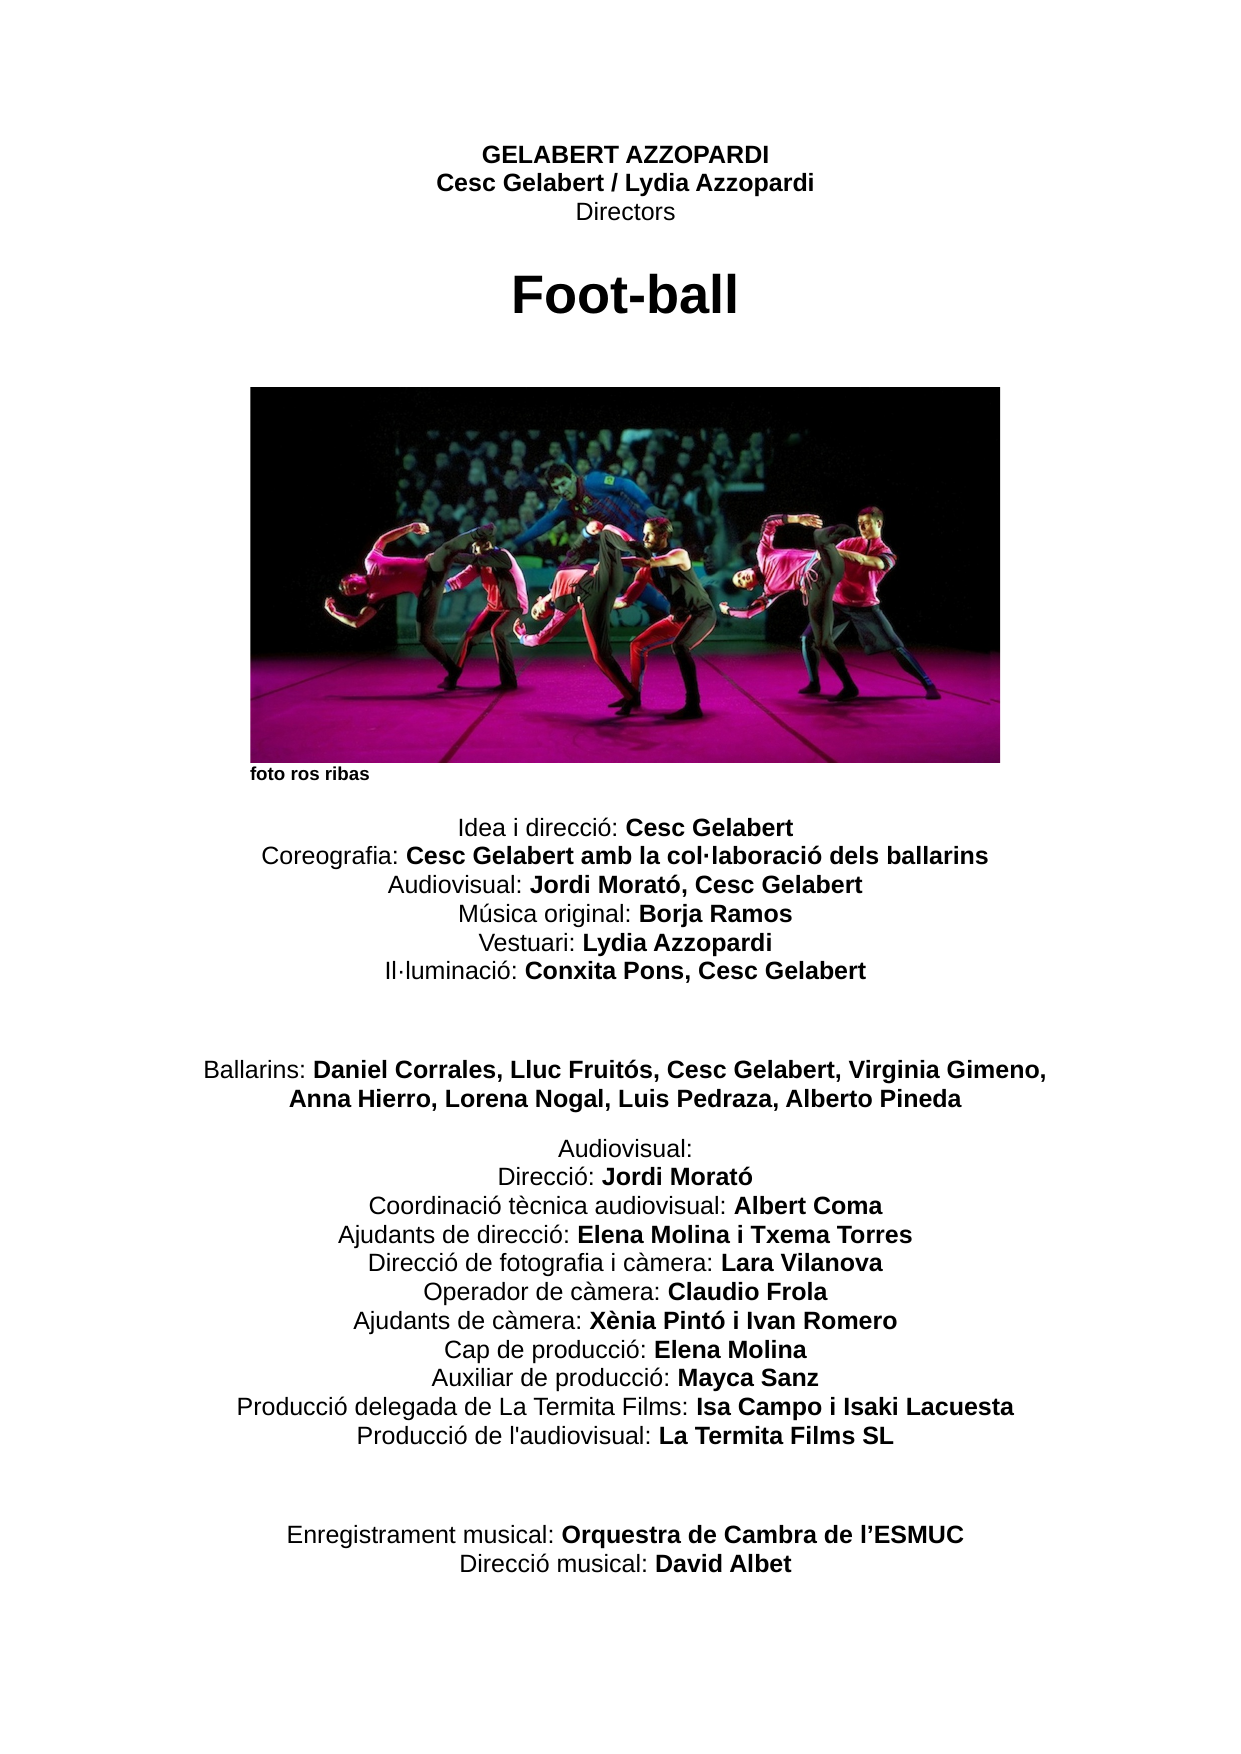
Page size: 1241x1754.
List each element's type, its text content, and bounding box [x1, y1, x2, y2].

text Il·luminació: Conxita Pons, Cesc Gelabert [177, 956, 1073, 985]
text Producció delegada de La Termita Films: Isa Campo i Isaki Lacuesta [177, 1392, 1073, 1421]
text Coordinació tècnica audiovisual: Albert Coma [177, 1191, 1073, 1219]
text Producció de l'audiovisual: La Termita Films SL [177, 1421, 1073, 1449]
text Vestuari: Lydia Azzopardi [177, 928, 1073, 956]
text GELABERT AZZOPARDI [177, 140, 1073, 168]
picture [250, 387, 1001, 763]
text Direcció musical: David Albet [177, 1548, 1073, 1577]
text Cesc Gelabert / Lydia Azzopardi [177, 168, 1073, 197]
text Directors [177, 197, 1073, 226]
text Direcció: Jordi Morató [177, 1162, 1073, 1191]
text Audiovisual: [177, 1134, 1073, 1162]
text Enregistrament musical: Orquestra de Cambra de l’ESMUC [177, 1520, 1073, 1548]
text Coreografia: Cesc Gelabert amb la col·laboració dels ballarins [177, 841, 1073, 870]
text Direcció de fotografia i càmera: Lara Vilanova [177, 1248, 1073, 1277]
text Música original: Borja Ramos [177, 899, 1073, 928]
text Auxiliar de producció: Mayca Sanz [177, 1363, 1073, 1392]
text Cap de producció: Elena Molina [177, 1334, 1073, 1363]
text Ajudants de càmera: Xènia Pintó i Ivan Romero [177, 1306, 1073, 1334]
text Idea i direcció: Cesc Gelabert [177, 813, 1073, 841]
text foto ros ribas [177, 762, 1073, 784]
text Audiovisual: Jordi Morató, Cesc Gelabert [177, 870, 1073, 899]
text Ballarins: Daniel Corrales, Lluc Fruitós, Cesc Gelabert, Virginia Gimeno, Anna Hierro, Lorena Nogal, Luis Pedraza, Alberto Pineda [177, 1055, 1073, 1113]
text Ajudants de direcció: Elena Molina i Txema Torres [177, 1219, 1073, 1248]
text Foot-ball [177, 263, 1073, 325]
text Operador de càmera: Claudio Frola [177, 1277, 1073, 1306]
